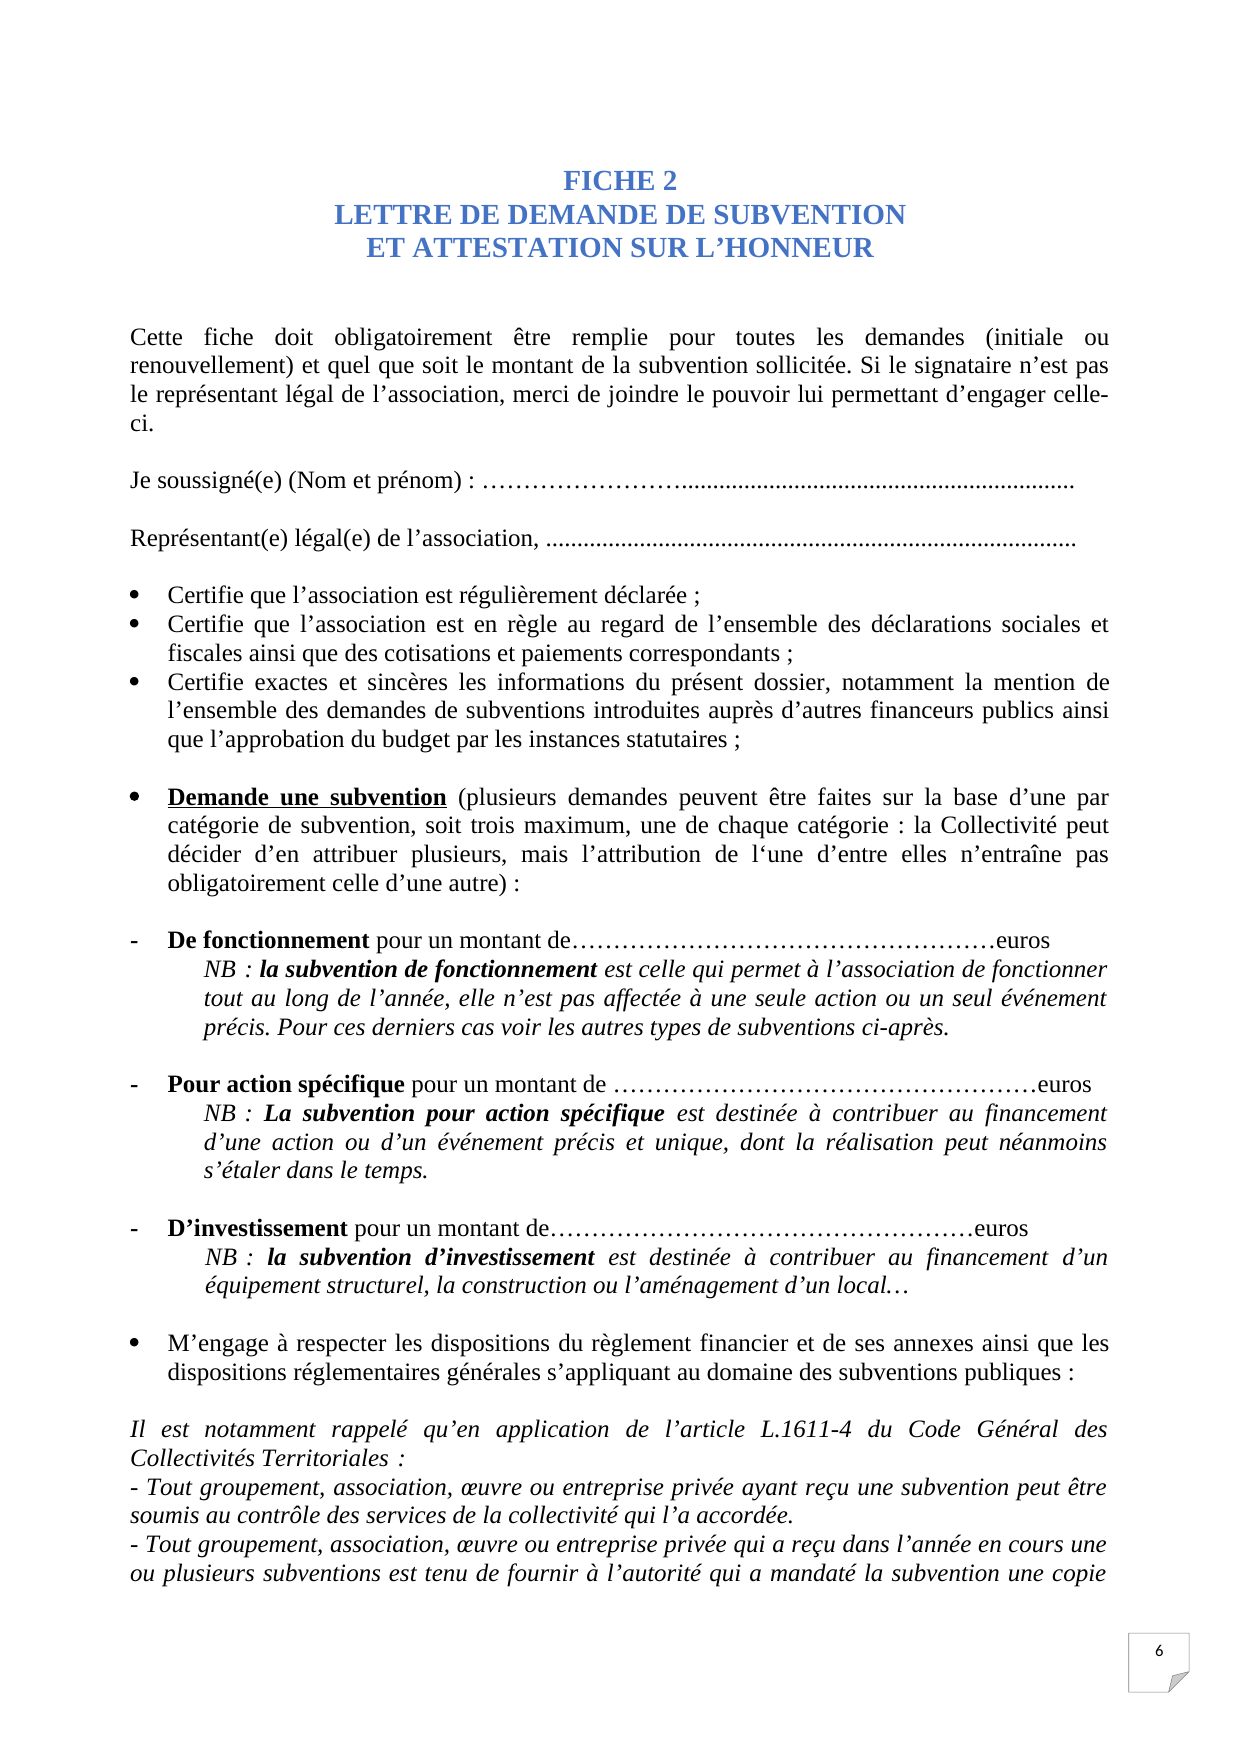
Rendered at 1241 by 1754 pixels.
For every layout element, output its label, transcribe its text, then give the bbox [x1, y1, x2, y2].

text ET ATTESTATION SUR L’HONNEUR [130, 231, 1110, 264]
list Certifie exactes et sincères les informations du présent dossier, notamment la mention de l’ensemble des demandes de subventions introduites auprès d’autres financeurs publics ainsi que l’approbation du budget par les instances statutaires ; [130, 667, 1110, 753]
list M’engage à respecter les dispositions du règlement financier et de ses annexes ainsi que les dispositions réglementaires générales s’appliquant au domaine des subventions publiques : [130, 1328, 1110, 1385]
list Certifie que l’association est en règle au regard de l’ensemble des déclarations sociales et fiscales ainsi que des cotisations et paiements correspondants ; [130, 609, 1110, 667]
text NB : la subvention d’investissement est destinée à contribuer au financement d’un équipement structurel, la construction ou l’aménagement d’un local… [205, 1242, 1110, 1299]
text Je soussigné(e) (Nom et prénom) : ……………………............................................................... [130, 465, 1110, 494]
text NB : la subvention de fonctionnement est celle qui permet à l’association de fonctionner tout au long de l’année, elle n’est pas affectée à une seule action ou un seul événement précis. Pour ces derniers cas voir les autres types de subventions ci-après. [204, 954, 1110, 1040]
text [130, 1529, 1110, 1587]
list De fonctionnement pour un montant de……………………………………………euros [130, 925, 1110, 954]
list Demande une subvention (plusieurs demandes peuvent être faites sur la base d’une par catégorie de subvention, soit trois maximum, une de chaque catégorie : la Collectivité peut décider d’en attribuer plusieurs, mais l’attribution de l‘une d’entre elles n’entraîne pas obligatoirement celle d’une autre) : [130, 782, 1110, 897]
text - Tout groupement, association, œuvre ou entreprise privée ayant reçu une subvention peut être soumis au contrôle des services de la collectivité qui l’a accordée. [130, 1472, 1110, 1529]
list Certifie que l’association est régulièrement déclarée ; [130, 580, 1110, 609]
list Pour action spécifique pour un montant de ……………………………………………euros [130, 1069, 1110, 1098]
text Représentant(e) légal(e) de l’association, ..................................................................................... [130, 523, 1110, 552]
text NB : La subvention pour action spécifique est destinée à contribuer au financement d’une action ou d’un événement précis et unique, dont la réalisation peut néanmoins s’étaler dans le temps. [204, 1098, 1110, 1184]
text FICHE 2 [130, 163, 1110, 197]
list D’investissement pour un montant de……………………………………………euros [130, 1213, 1110, 1242]
text Il est notamment rappelé qu’en application de l’article L.1611-4 du Code Général des Collectivités Territoriales : [130, 1414, 1110, 1472]
text LETTRE DE DEMANDE DE SUBVENTION [130, 197, 1110, 231]
text Cette fiche doit obligatoirement être remplie pour toutes les demandes (initiale ou renouvellement) et quel que soit le montant de la subvention sollicitée. Si le signataire n’est pas le représentant légal de l’association, merci de joindre le pouvoir lui permettant d’engager celle-ci. [130, 322, 1110, 437]
